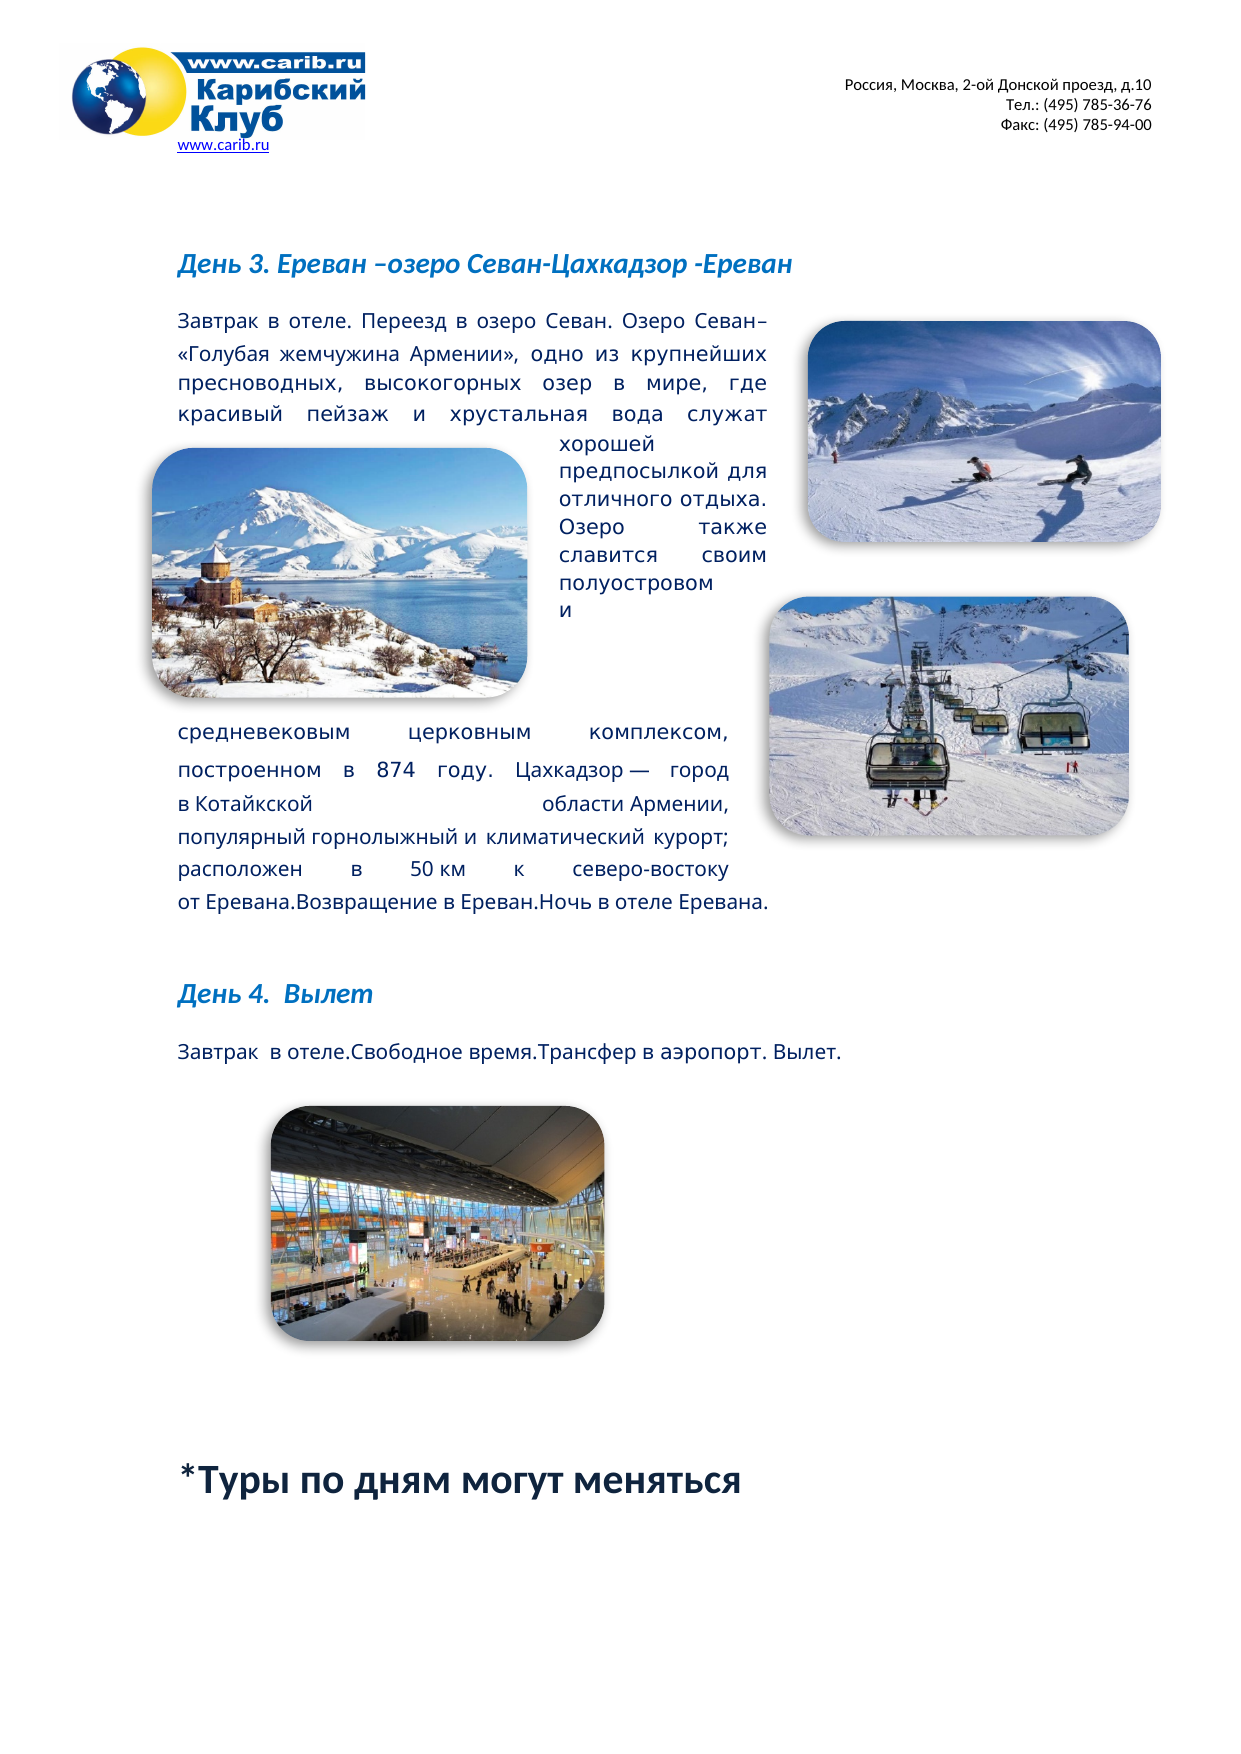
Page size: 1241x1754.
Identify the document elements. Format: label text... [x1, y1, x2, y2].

text День 3. Ереван –озеро Севан-Цахкадзор -Ереван [177, 245, 1152, 280]
picture [769, 596, 1129, 836]
picture [152, 447, 528, 698]
text Завтрак в отеле.Свободное время.Трансфер в аэропорт. Вылет. [177, 1037, 1152, 1066]
picture [807, 320, 1161, 542]
text День 4. Вылет [177, 976, 1152, 1011]
picture [270, 1105, 605, 1341]
picture [58, 43, 366, 140]
text *Туры по дням могут меняться [177, 1453, 1152, 1503]
